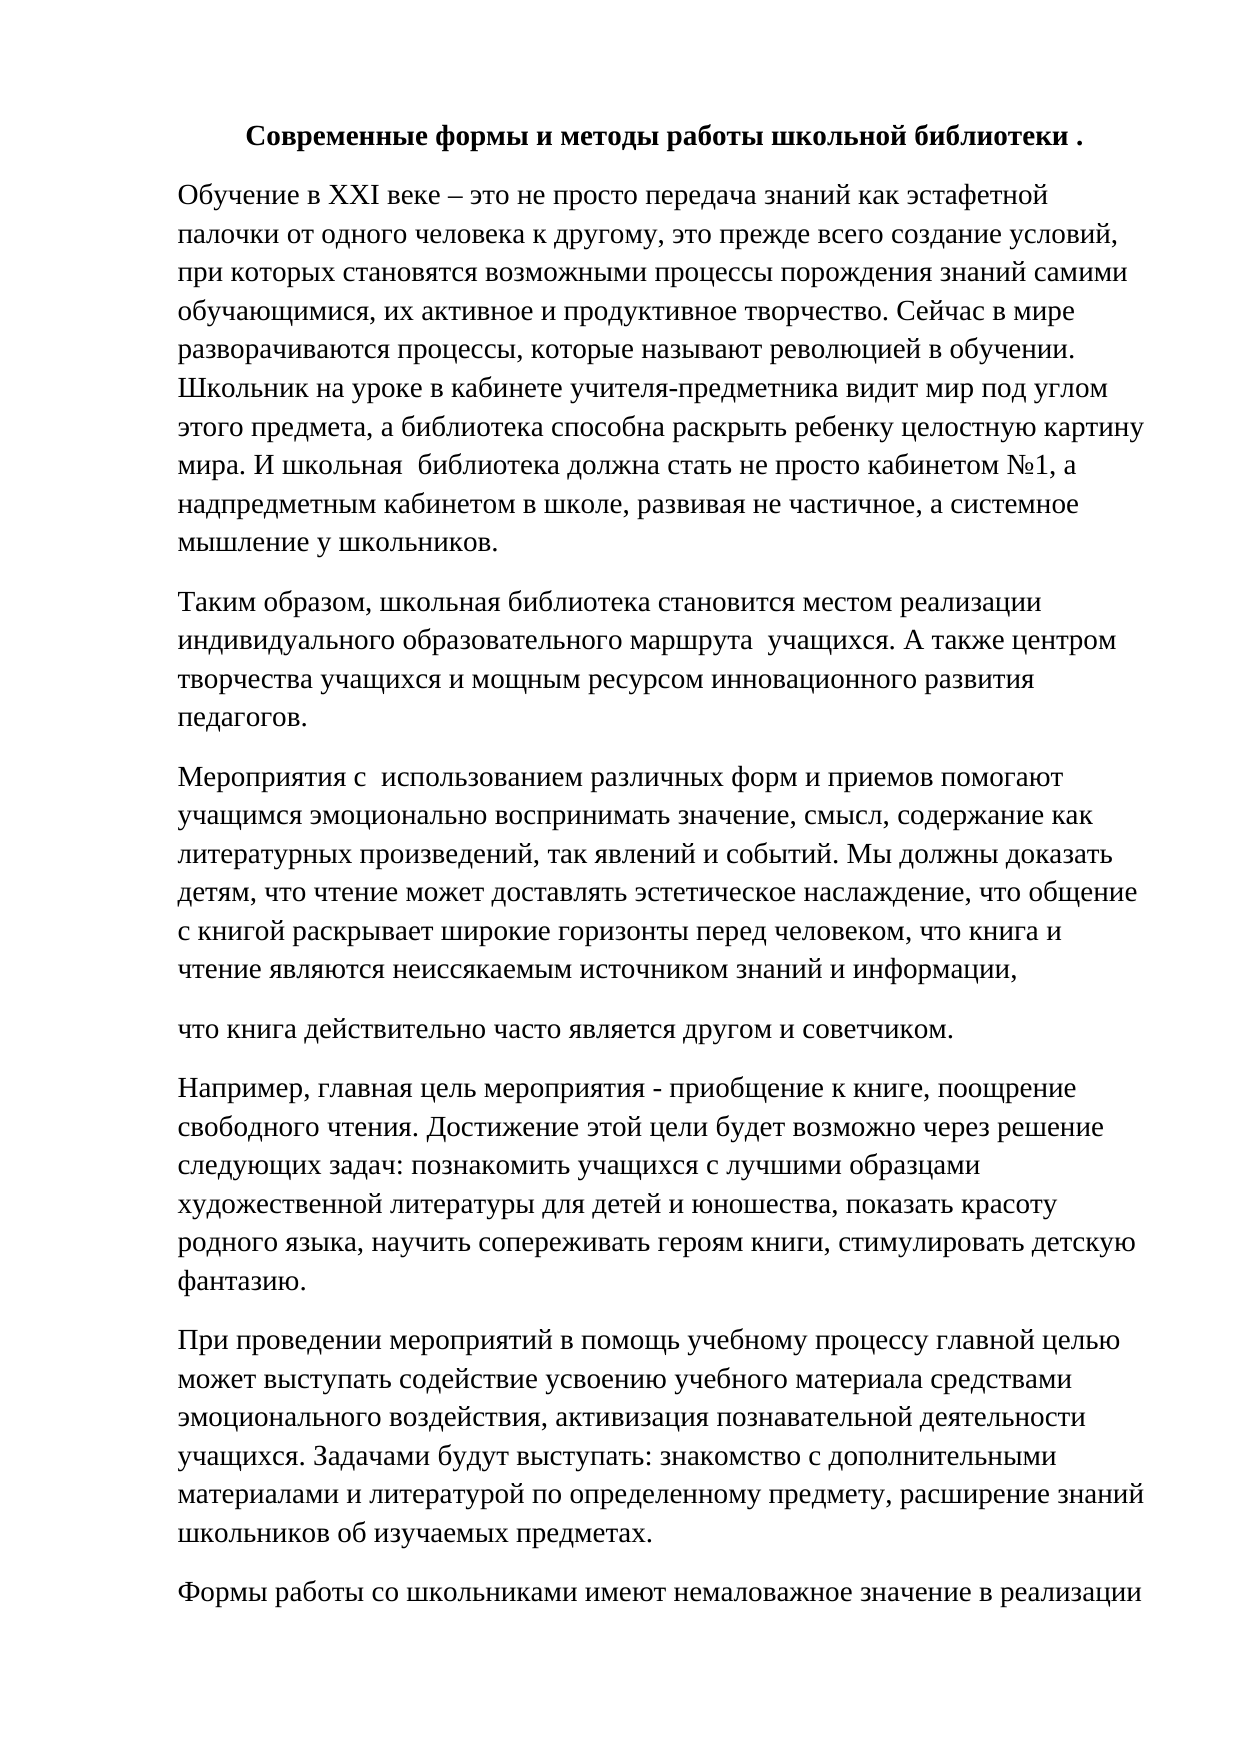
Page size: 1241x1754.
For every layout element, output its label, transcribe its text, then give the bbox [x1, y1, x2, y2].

text что книга действительно часто является другом и советчиком. [177, 1011, 1152, 1044]
text Обучение в ХХI веке – это не просто передача знаний как эстафетной палочки от одного человека к другому, это прежде всего создание условий, при которых становятся возможными процессы порождения знаний самими обучающимися, их активное и продуктивное творчество. Сейчас в мире разворачиваются процессы, которые называют революцией в обучении. Школьник на уроке в кабинете учителя-предметника видит мир под углом этого предмета, а библиотека способна раскрыть ребенку целостную картину мира. И школьная библиотека должна стать не просто кабинетом №1, а надпредметным кабинетом в школе, развивая не частичное, а системное мышление у школьников. [177, 177, 1152, 558]
text Например, главная цель мероприятия - приобщение к книге, поощрение свободного чтения. Достижение этой цели будет возможно через решение следующих задач: познакомить учащихся с лучшими образцами художественной литературы для детей и юношества, показать красоту родного языка, научить сопереживать героям книги, стимулировать детскую фантазию. [177, 1070, 1152, 1296]
text Современные формы и методы работы школьной библиотеки . [177, 118, 1152, 152]
text Мероприятия с использованием различных форм и приемов помогают учащимся эмоционально воспринимать значение, смысл, содержание как литературных произведений, так явлений и событий. Мы должны доказать детям, что чтение может доставлять эстетическое наслаждение, что общение с книгой раскрывает широкие горизонты перед человеком, что книга и чтение являются неиссякаемым источником знаний и информации, [177, 759, 1152, 985]
text При проведении мероприятий в помощь учебному процессу главной целью может выступать содействие усвоению учебного материала средствами эмоционального воздействия, активизация познавательной деятельности учащихся. Задачами будут выступать: знакомство с дополнительными материалами и литературой по определенному предмету, расширение знаний школьников об изучаемых предметах. [177, 1322, 1152, 1548]
text Формы работы со школьниками имеют немаловажное значение в реализации [177, 1574, 1152, 1608]
text Таким образом, школьная библиотека становится местом реализации индивидуального образовательного маршрута учащихся. А также центром творчества учащихся и мощным ресурсом инновационного развития педагогов. [177, 584, 1152, 733]
